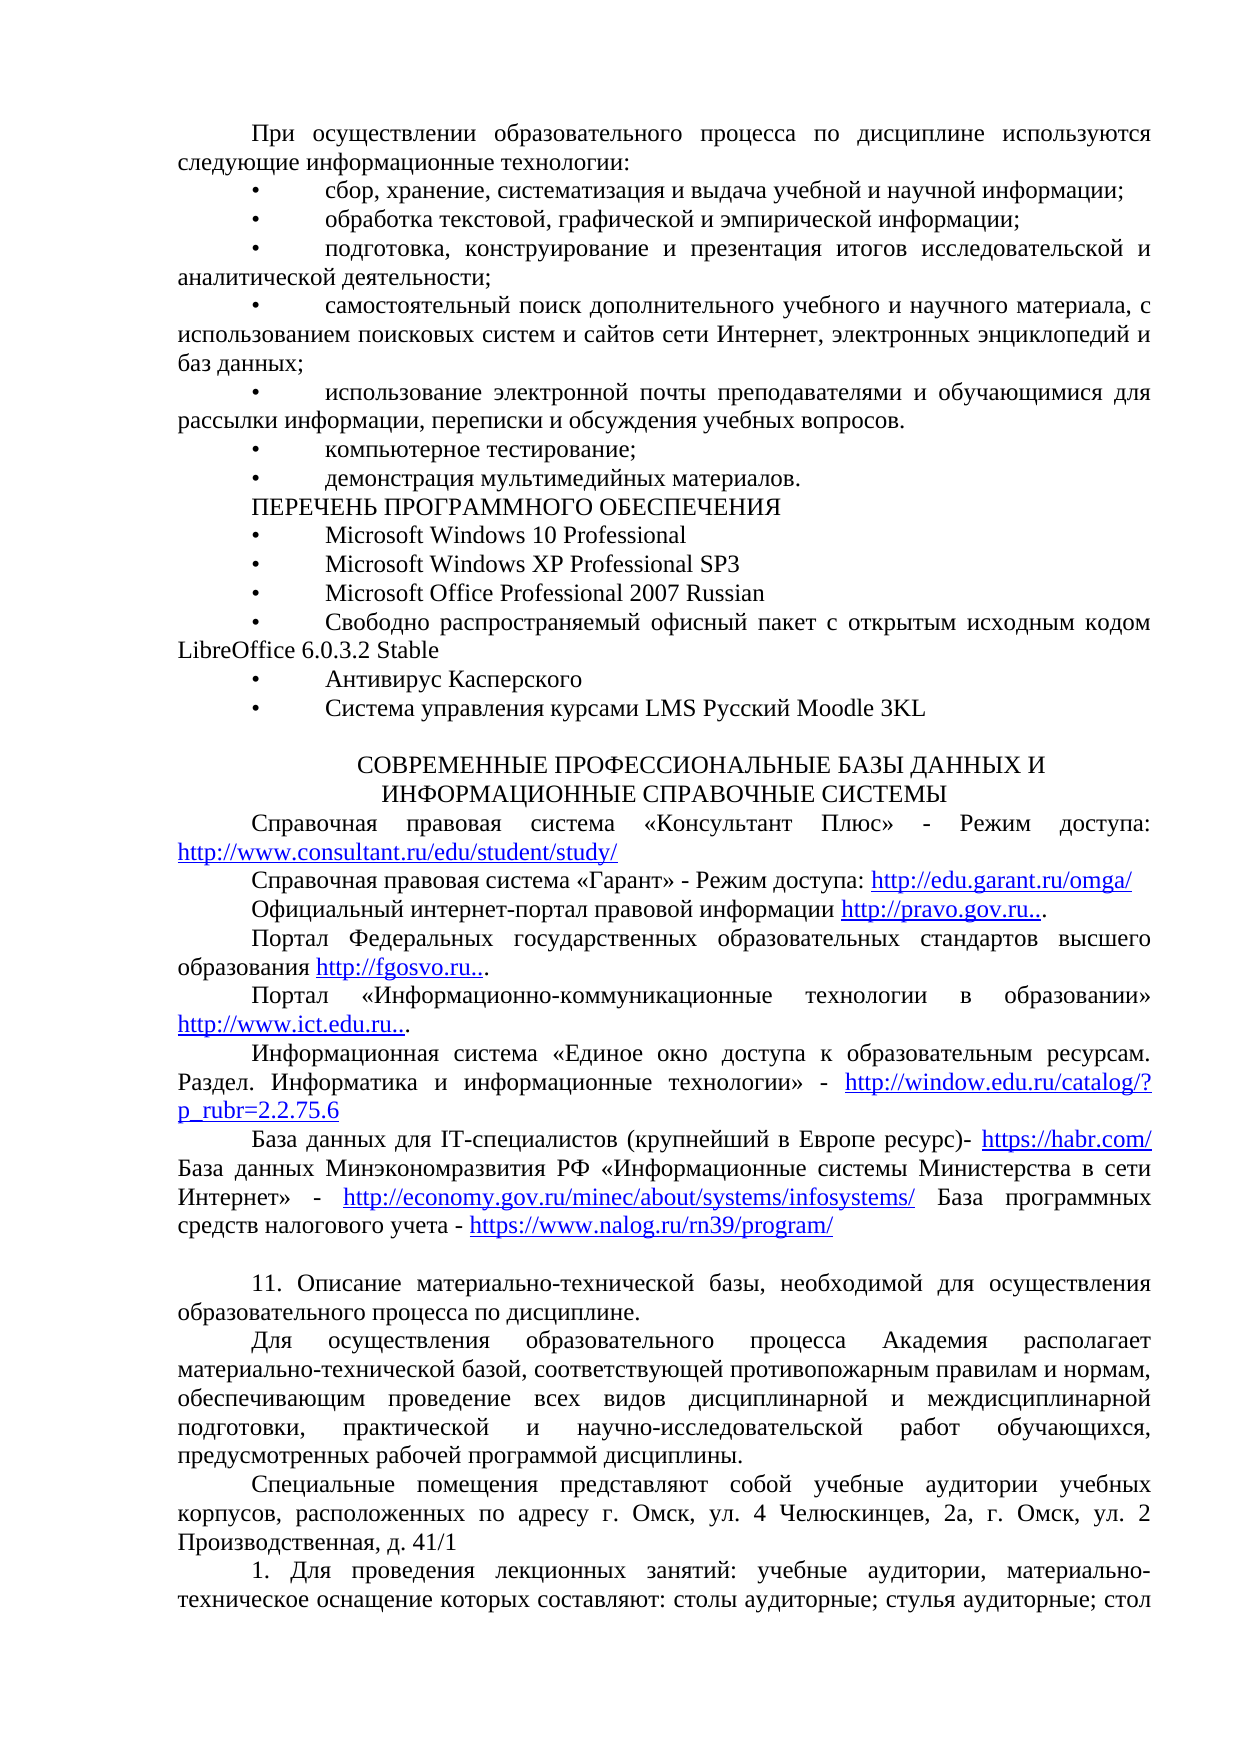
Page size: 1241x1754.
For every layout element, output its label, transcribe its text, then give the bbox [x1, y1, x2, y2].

text Специальные помещения представляют собой учебные аудитории учебных корпусов, расположенных по адресу г. Омск, ул. 4 Челюскинцев, 2а, г. Омск, ул. 2 Производственная, д. 41/1 [177, 1469, 1152, 1556]
text • Cвободно распространяемый офисный пакет с открытым исходным кодом LibreOffice 6.0.3.2 Stable [177, 607, 1152, 664]
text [177, 1556, 1152, 1613]
text • самостоятельный поиск дополнительного учебного и научного материала, с использованием поисковых систем и сайтов сети Интернет, электронных энциклопедий и баз данных; [177, 291, 1152, 377]
text СОВРЕМЕННЫЕ ПРОФЕССИОНАЛЬНЫЕ БАЗЫ ДАННЫХ И ИНФОРМАЦИОННЫЕ СПРАВОЧНЫЕ СИСТЕМЫ [177, 751, 1152, 808]
text • Microsoft Office Professional 2007 Russian [177, 578, 1152, 607]
text • компьютерное тестирование; [177, 434, 1152, 463]
text • сбор, хранение, систематизация и выдача учебной и научной информации; [177, 176, 1152, 204]
text ПЕРЕЧЕНЬ ПРОГРАММНОГО ОБЕСПЕЧЕНИЯ [177, 492, 1152, 521]
text Информационная система «Единое окно доступа к образовательным ресурсам. Раздел. Информатика и информационные технологии» - http://window.edu.ru/catalog/?p_rubr=2.2.75.6 [177, 1038, 1152, 1124]
text • Microsoft Windows 10 Professional [177, 521, 1152, 549]
text • обработка текстовой, графической и эмпирической информации; [177, 204, 1152, 233]
text Справочная правовая система «Гарант» - Режим доступа: http://edu.garant.ru/omga/ [177, 866, 1152, 894]
text 11. Описание материально-технической базы, необходимой для осуществления образовательного процесса по дисциплине. [177, 1268, 1152, 1326]
text • использование электронной почты преподавателями и обучающимися для рассылки информации, переписки и обсуждения учебных вопросов. [177, 377, 1152, 434]
text Для осуществления образовательного процесса Академия располагает материально-технической базой, соответствующей противопожарным правилам и нормам, обеспечивающим проведение всех видов дисциплинарной и междисциплинарной подготовки, практической и научно-исследовательской работ обучающихся, предусмотренных рабочей программой дисциплины. [177, 1326, 1152, 1469]
text • демонстрация мультимедийных материалов. [177, 463, 1152, 492]
text Справочная правовая система «Консультант Плюс» - Режим доступа: http://www.consultant.ru/edu/student/study/ [177, 808, 1152, 866]
text Официальный интернет-портал правовой информации http://pravo.gov.ru... [177, 894, 1152, 923]
text При осуществлении образовательного процесса по дисциплине используются следующие информационные технологии: [177, 118, 1152, 176]
text • Антивирус Касперского [177, 664, 1152, 693]
text Портал Федеральных государственных образовательных стандартов высшего образования http://fgosvo.ru... [177, 923, 1152, 981]
text • Microsoft Windows XP Professional SP3 [177, 549, 1152, 578]
text Портал «Информационно-коммуникационные технологии в образовании» http://www.ict.edu.ru... [177, 981, 1152, 1038]
text База данных для IT-специалистов (крупнейший в Европе ресурс)- https://habr.com/ База данных Минэкономразвития РФ «Информационные системы Министерства в сети Интернет» - http://economy.gov.ru/minec/about/systems/infosystems/ База программных средств налогового учета - https://www.nalog.ru/rn39/program/ [177, 1124, 1152, 1239]
text • Cистема управления курсами LMS Русский Moodle 3KL [177, 693, 1152, 722]
text • подготовка, конструирование и презентация итогов исследовательской и аналитической деятельности; [177, 233, 1152, 291]
